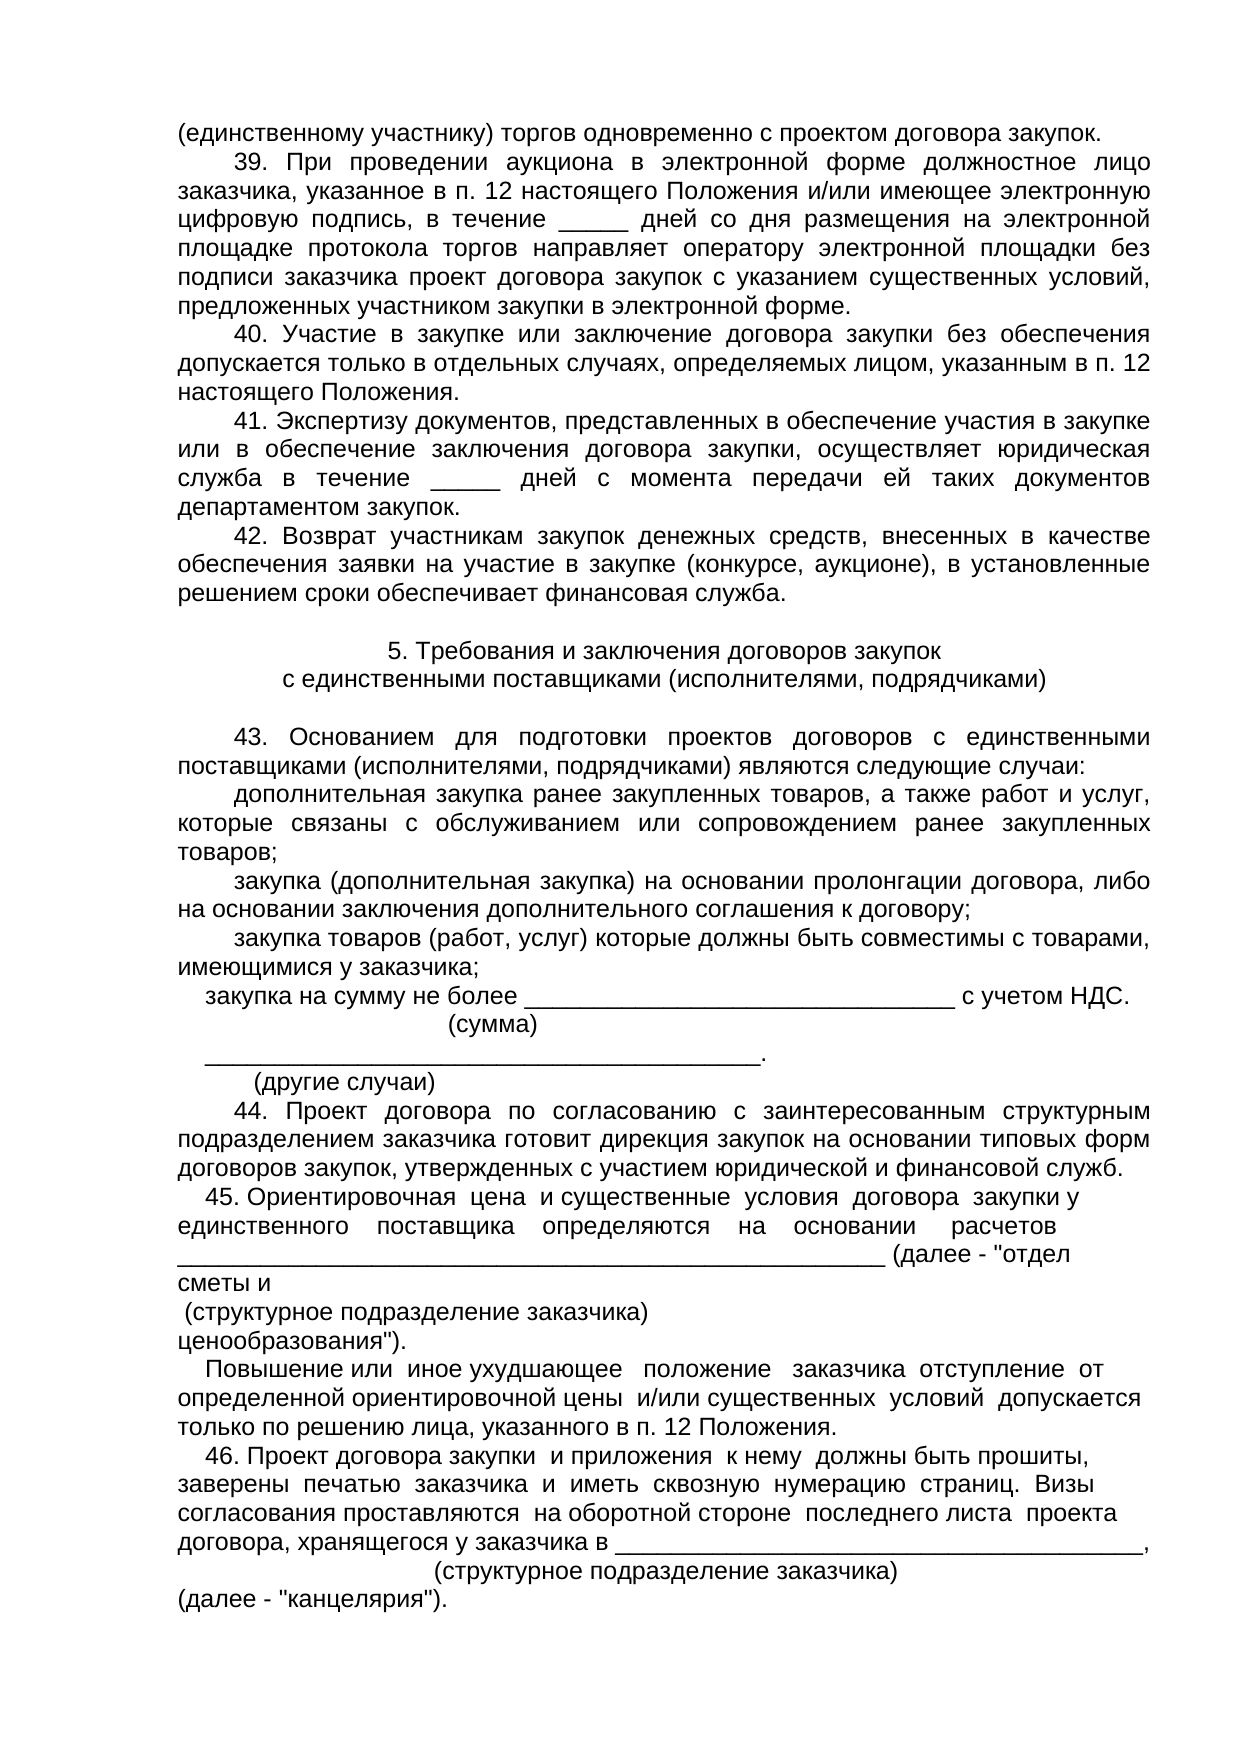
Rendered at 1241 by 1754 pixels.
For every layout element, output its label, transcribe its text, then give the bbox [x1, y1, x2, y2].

text ___________________________________________________ (далее - "отдел сметы и [177, 1239, 1152, 1297]
text 43. Основанием для подготовки проектов договоров с единственными поставщиками (исполнителями, подрядчиками) являются следующие случаи: [177, 722, 1152, 779]
text закупка товаров (работ, услуг) которые должны быть совместимы с товарами, имеющимися у заказчика; [177, 923, 1152, 981]
text 42. Возврат участникам закупок денежных средств, внесенных в качестве обеспечения заявки на участие в закупке (конкурсе, аукционе), в установленные решением сроки обеспечивает финансовая служба. [177, 521, 1152, 607]
text ценообразования"). [177, 1326, 1152, 1354]
text договора, хранящегося у заказчика в ______________________________________, [177, 1527, 1152, 1556]
text с единственными поставщиками (исполнителями, подрядчиками) [177, 664, 1152, 693]
text заверены печатью заказчика и иметь сквозную нумерацию страниц. Визы [177, 1469, 1152, 1498]
text 45. Ориентировочная цена и существенные условия договора закупки у [177, 1182, 1152, 1211]
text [177, 118, 1152, 147]
text (далее - "канцелярия"). [177, 1584, 1152, 1613]
text ________________________________________. [177, 1038, 1152, 1067]
text Повышение или иное ухудшающее положение заказчика отступление от [177, 1354, 1152, 1383]
text 5. Требования и заключения договоров закупок [177, 636, 1152, 664]
text только по решению лица, указанного в п. 12 Положения. [177, 1412, 1152, 1441]
text (структурное подразделение заказчика) [177, 1556, 1152, 1584]
text закупка (дополнительная закупка) на основании пролонгации договора, либо на основании заключения дополнительного соглашения к договору; [177, 866, 1152, 923]
text определенной ориентировочной цены и/или существенных условий допускается [177, 1383, 1152, 1412]
text (другие случаи) [177, 1067, 1152, 1096]
text 39. При проведении аукциона в электронной форме должностное лицо заказчика, указанное в п. 12 настоящего Положения и/или имеющее электронную цифровую подпись, в течение _____ дней со дня размещения на электронной площадке протокола торгов направляет оператору электронной площадки без подписи заказчика проект договора закупок с указанием существенных условий, предложенных участником закупки в электронной форме. [177, 147, 1152, 319]
text 46. Проект договора закупки и приложения к нему должны быть прошиты, [177, 1441, 1152, 1469]
text единственного поставщика определяются на основании расчетов [177, 1211, 1152, 1239]
text 44. Проект договора по согласованию с заинтересованным структурным подразделением заказчика готовит дирекция закупок на основании типовых форм договоров закупок, утвержденных с участием юридической и финансовой служб. [177, 1096, 1152, 1182]
text 40. Участие в закупке или заключение договора закупки без обеспечения допускается только в отдельных случаях, определяемых лицом, указанным в п. 12 настоящего Положения. [177, 319, 1152, 406]
text (структурное подразделение заказчика) [177, 1297, 1152, 1326]
text закупка на сумму не более _______________________________ с учетом НДС. [177, 981, 1152, 1009]
text согласования проставляются на оборотной стороне последнего листа проекта [177, 1498, 1152, 1527]
text (сумма) [177, 1009, 1152, 1038]
text дополнительная закупка ранее закупленных товаров, а также работ и услуг, которые связаны с обслуживанием или сопровождением ранее закупленных товаров; [177, 779, 1152, 866]
text 41. Экспертизу документов, представленных в обеспечение участия в закупке или в обеспечение заключения договора закупки, осуществляет юридическая служба в течение _____ дней с момента передачи ей таких документов департаментом закупок. [177, 406, 1152, 521]
